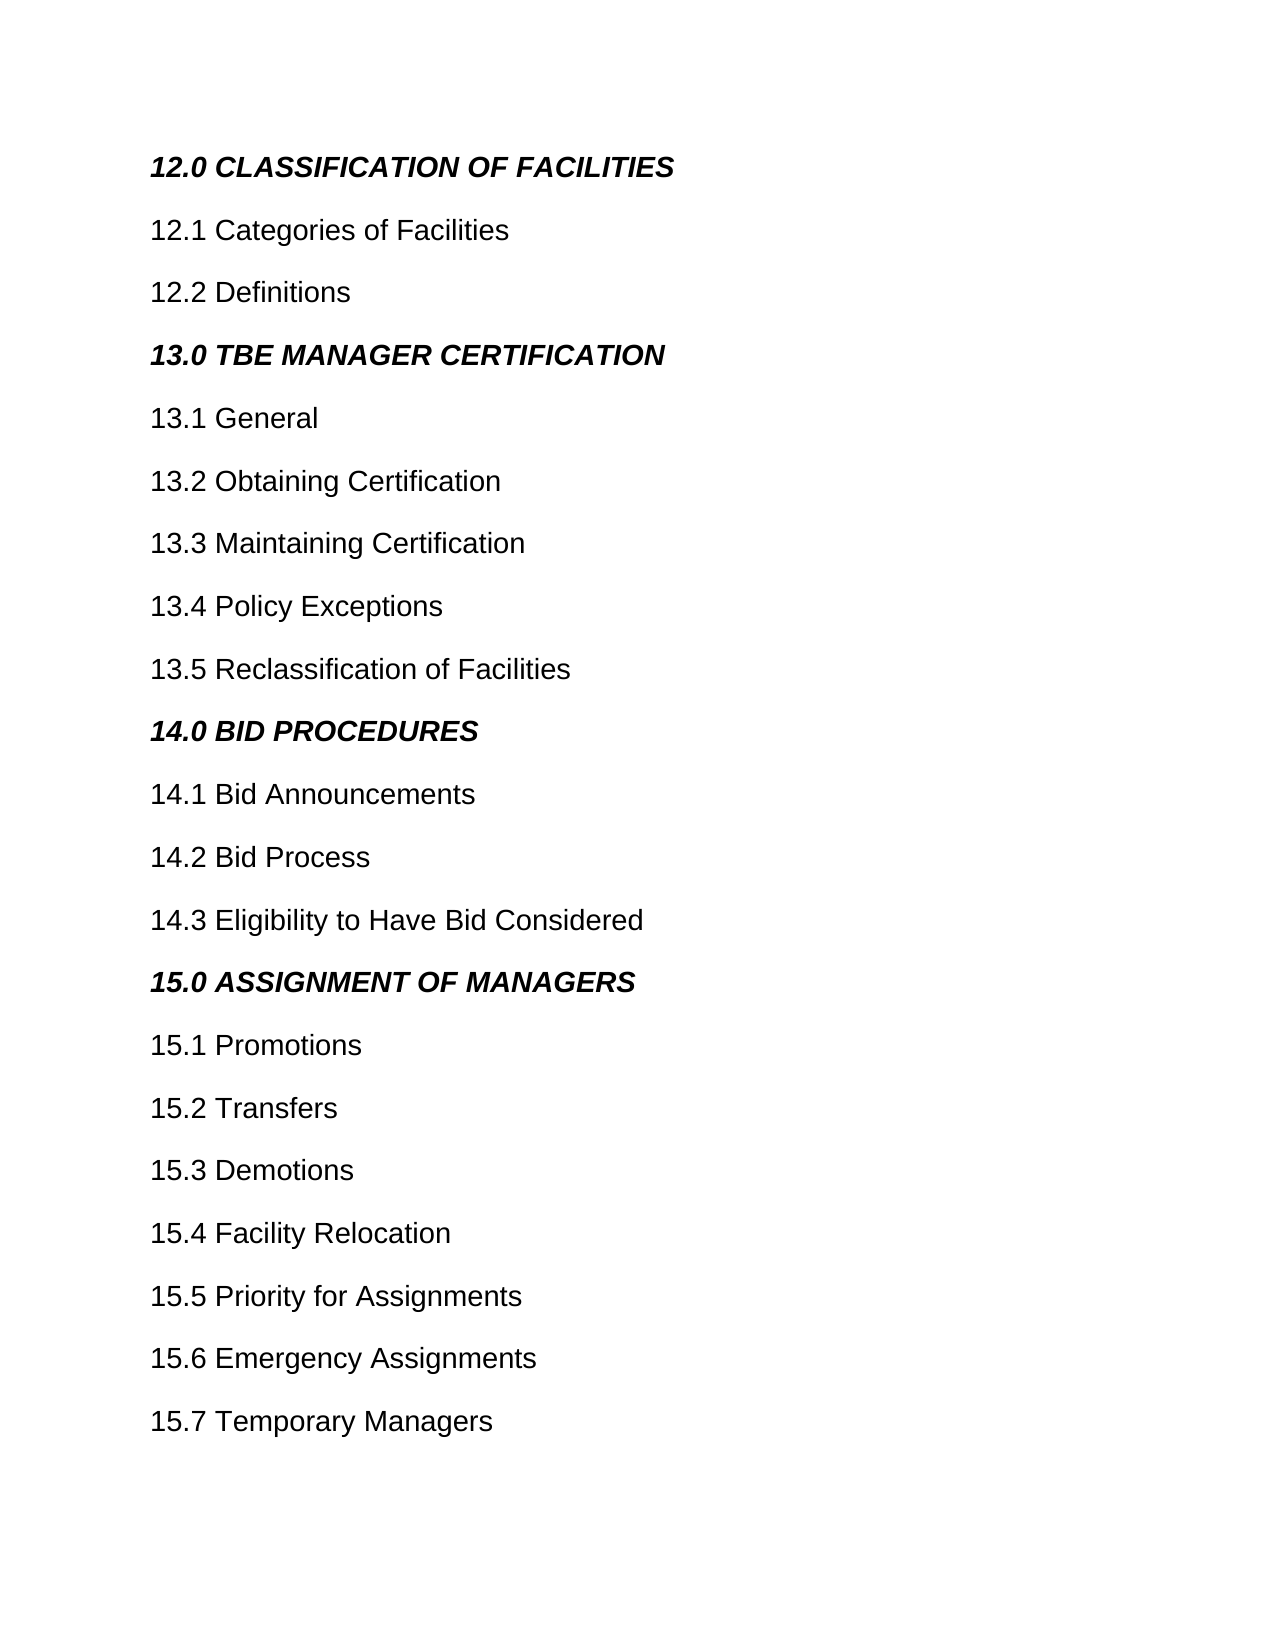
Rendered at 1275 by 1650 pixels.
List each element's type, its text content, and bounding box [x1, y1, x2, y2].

text 15.4 Facility Relocation [150, 1216, 1125, 1249]
text 12.0 CLASSIFICATION OF FACILITIES [150, 150, 1125, 183]
text 13.0 TBE MANAGER CERTIFICATION [150, 338, 1125, 372]
text 14.2 Bid Process [150, 840, 1125, 873]
text 15.7 Temporary Managers [150, 1404, 1125, 1438]
text 14.0 BID PROCEDURES [150, 714, 1125, 748]
text 15.0 ASSIGNMENT OF MANAGERS [150, 965, 1125, 999]
text 15.6 Emergency Assignments [150, 1341, 1125, 1375]
text 13.1 General [150, 401, 1125, 434]
text 12.1 Categories of Facilities [150, 213, 1125, 246]
text 13.5 Reclassification of Facilities [150, 652, 1125, 685]
text 13.4 Policy Exceptions [150, 589, 1125, 622]
text 14.3 Eligibility to Have Bid Considered [150, 902, 1125, 936]
text 13.3 Maintaining Certification [150, 526, 1125, 560]
text 14.1 Bid Announcements [150, 777, 1125, 811]
text 15.1 Promotions [150, 1028, 1125, 1061]
text 13.2 Obtaining Certification [150, 463, 1125, 497]
text 12.2 Definitions [150, 275, 1125, 309]
text 15.5 Priority for Assignments [150, 1279, 1125, 1312]
text 15.3 Demotions [150, 1153, 1125, 1187]
text 15.2 Transfers [150, 1091, 1125, 1124]
